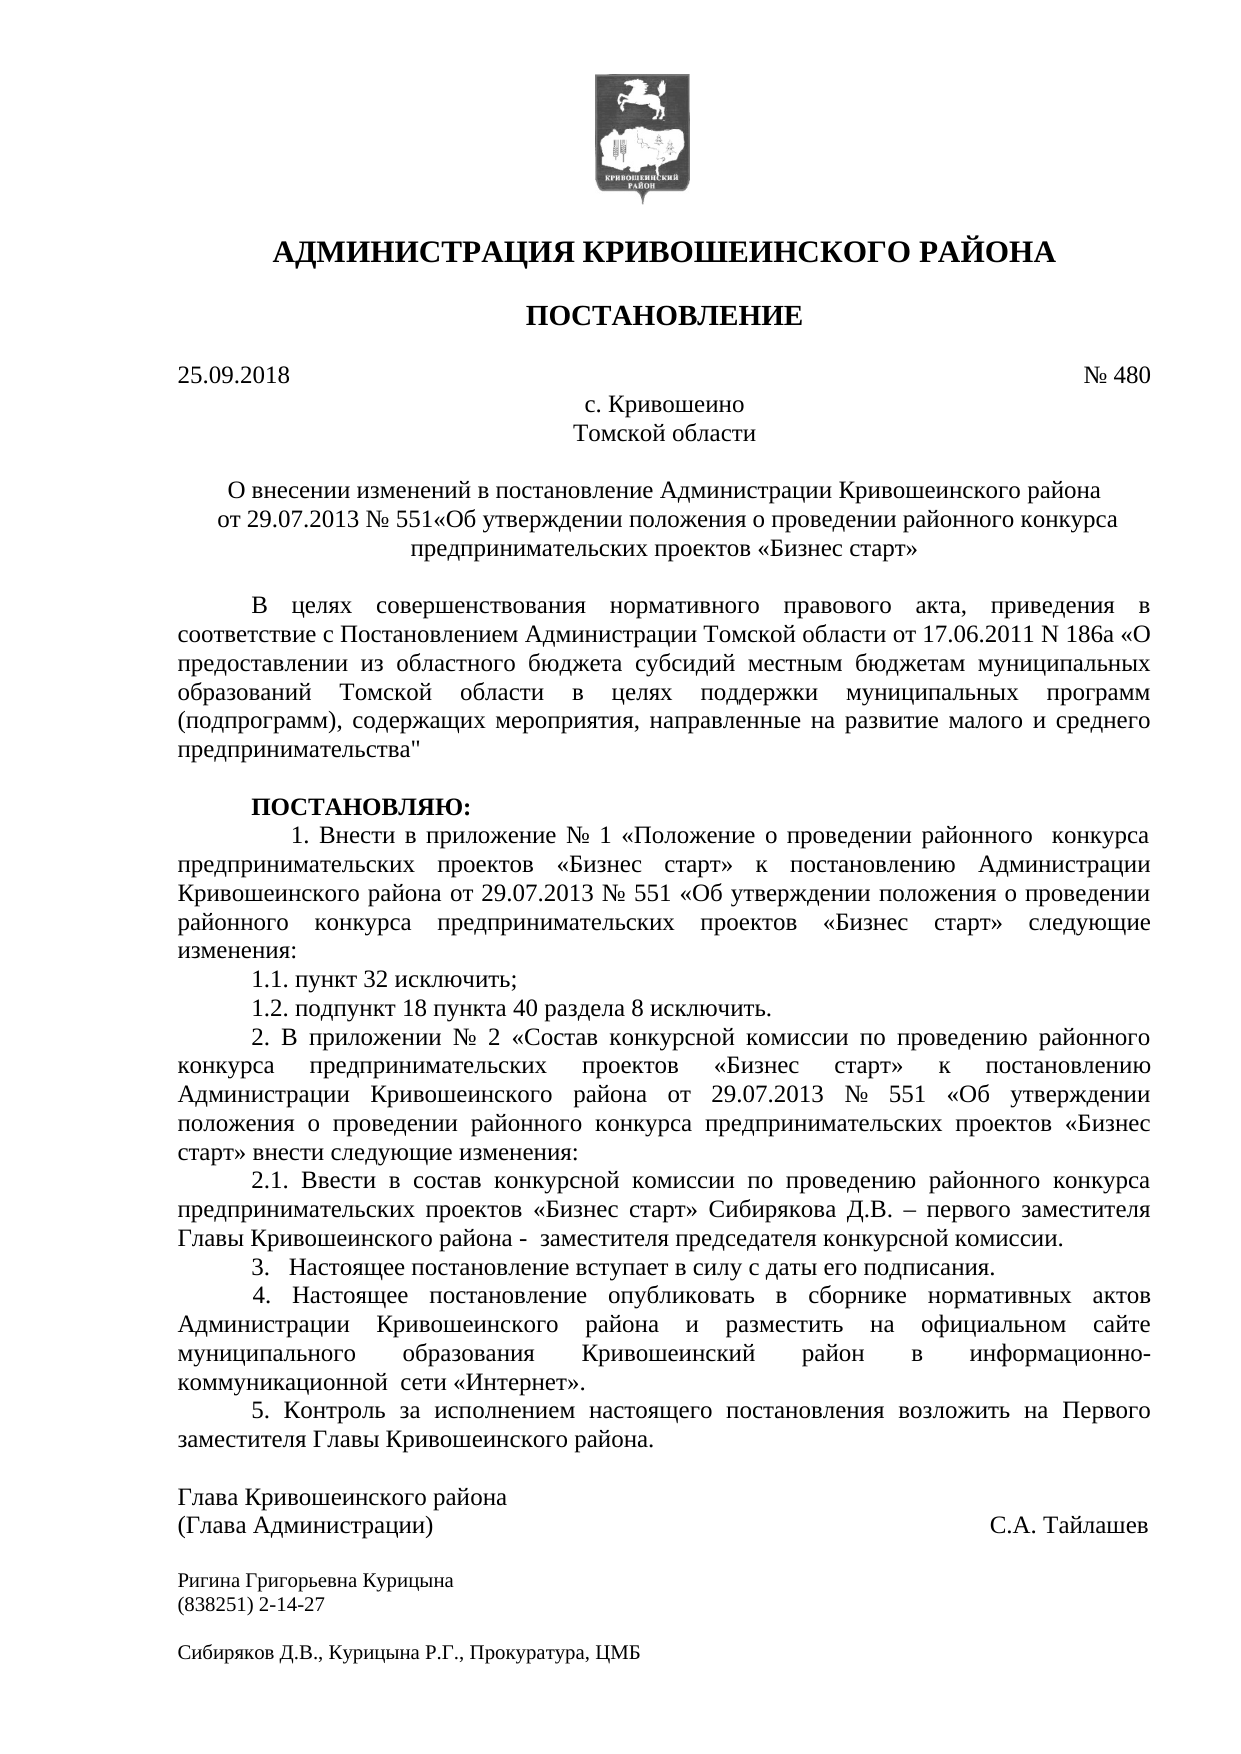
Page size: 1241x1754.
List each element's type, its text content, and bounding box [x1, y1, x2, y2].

text 1. Внести в приложение № 1 «Положение о проведении районного конкурса предпринимательских проектов «Бизнес старт» к постановлению Администрации Кривошеинского района от 29.07.2013 № 551 «Об утверждении положения о проведении районного конкурса предпринимательских проектов «Бизнес старт» следующие изменения: [177, 820, 1152, 964]
text 1.2. подпункт 18 пункта 40 раздела 8 исключить. [177, 993, 1152, 1022]
text 2. В приложении № 2 «Состав конкурсной комиссии по проведению районного конкурса предпринимательских проектов «Бизнес старт» к постановлению Администрации Кривошеинского района от 29.07.2013 № 551 «Об утверждении положения о проведении районного конкурса предпринимательских проектов «Бизнес старт» внести следующие изменения: [177, 1022, 1152, 1165]
text В целях совершенствования нормативного правового акта, приведения в соответствие с Постановлением Администрации Томской области от 17.06.2011 N 186а «О предоставлении из областного бюджета субсидий местным бюджетам муниципальных образований Томской области в целях поддержки муниципальных программ (подпрограмм), содержащих мероприятия, направленные на развитие малого и среднего предпринимательства" [177, 590, 1152, 763]
text ПОСТАНОВЛЯЮ: [177, 792, 1152, 820]
text с. Кривошеино [177, 389, 1152, 418]
text Томской области [177, 418, 1152, 447]
text ПОСТАНОВЛЕНИЕ [177, 298, 1152, 332]
text 2.1. Ввести в состав конкурсной комиссии по проведению районного конкурса предпринимательских проектов «Бизнес старт» Сибирякова Д.В. – первого заместителя Главы Кривошеинского района - заместителя председателя конкурсной комиссии. [177, 1165, 1152, 1252]
text Ригина Григорьевна Курицына [177, 1568, 1152, 1592]
text 1.1. пункт 32 исключить; [177, 964, 1152, 993]
text (Глава Администрации) С.А. Тайлашев [177, 1510, 1152, 1539]
text 4. Настоящее постановление опубликовать в сборнике нормативных актов Администрации Кривошеинского района и разместить на официальном сайте муниципального образования Кривошеинский район в информационно-коммуникационной сети «Интернет». [177, 1280, 1152, 1395]
text от 29.07.2013 № 551«Об утверждении положения о проведении районного конкурса предпринимательских проектов «Бизнес старт» [177, 504, 1152, 562]
text , Курицына Р.Г., Прокуратура, ЦМБ [177, 1640, 1152, 1664]
text 25.09.2018 № 480 [177, 360, 1152, 389]
text Глава Кривошеинского района [177, 1482, 1152, 1510]
text 5. Контроль за исполнением настоящего постановления возложить на Первого заместителя Главы Кривошеинского района. [177, 1395, 1152, 1453]
picture [595, 74, 690, 205]
text (838251) 2-14-27 [177, 1592, 1152, 1616]
text О внесении изменений в постановление Администрации Кривошеинского района [177, 475, 1152, 504]
text 3. Настоящее постановление вступает в силу с даты его подписания. [177, 1252, 1152, 1280]
